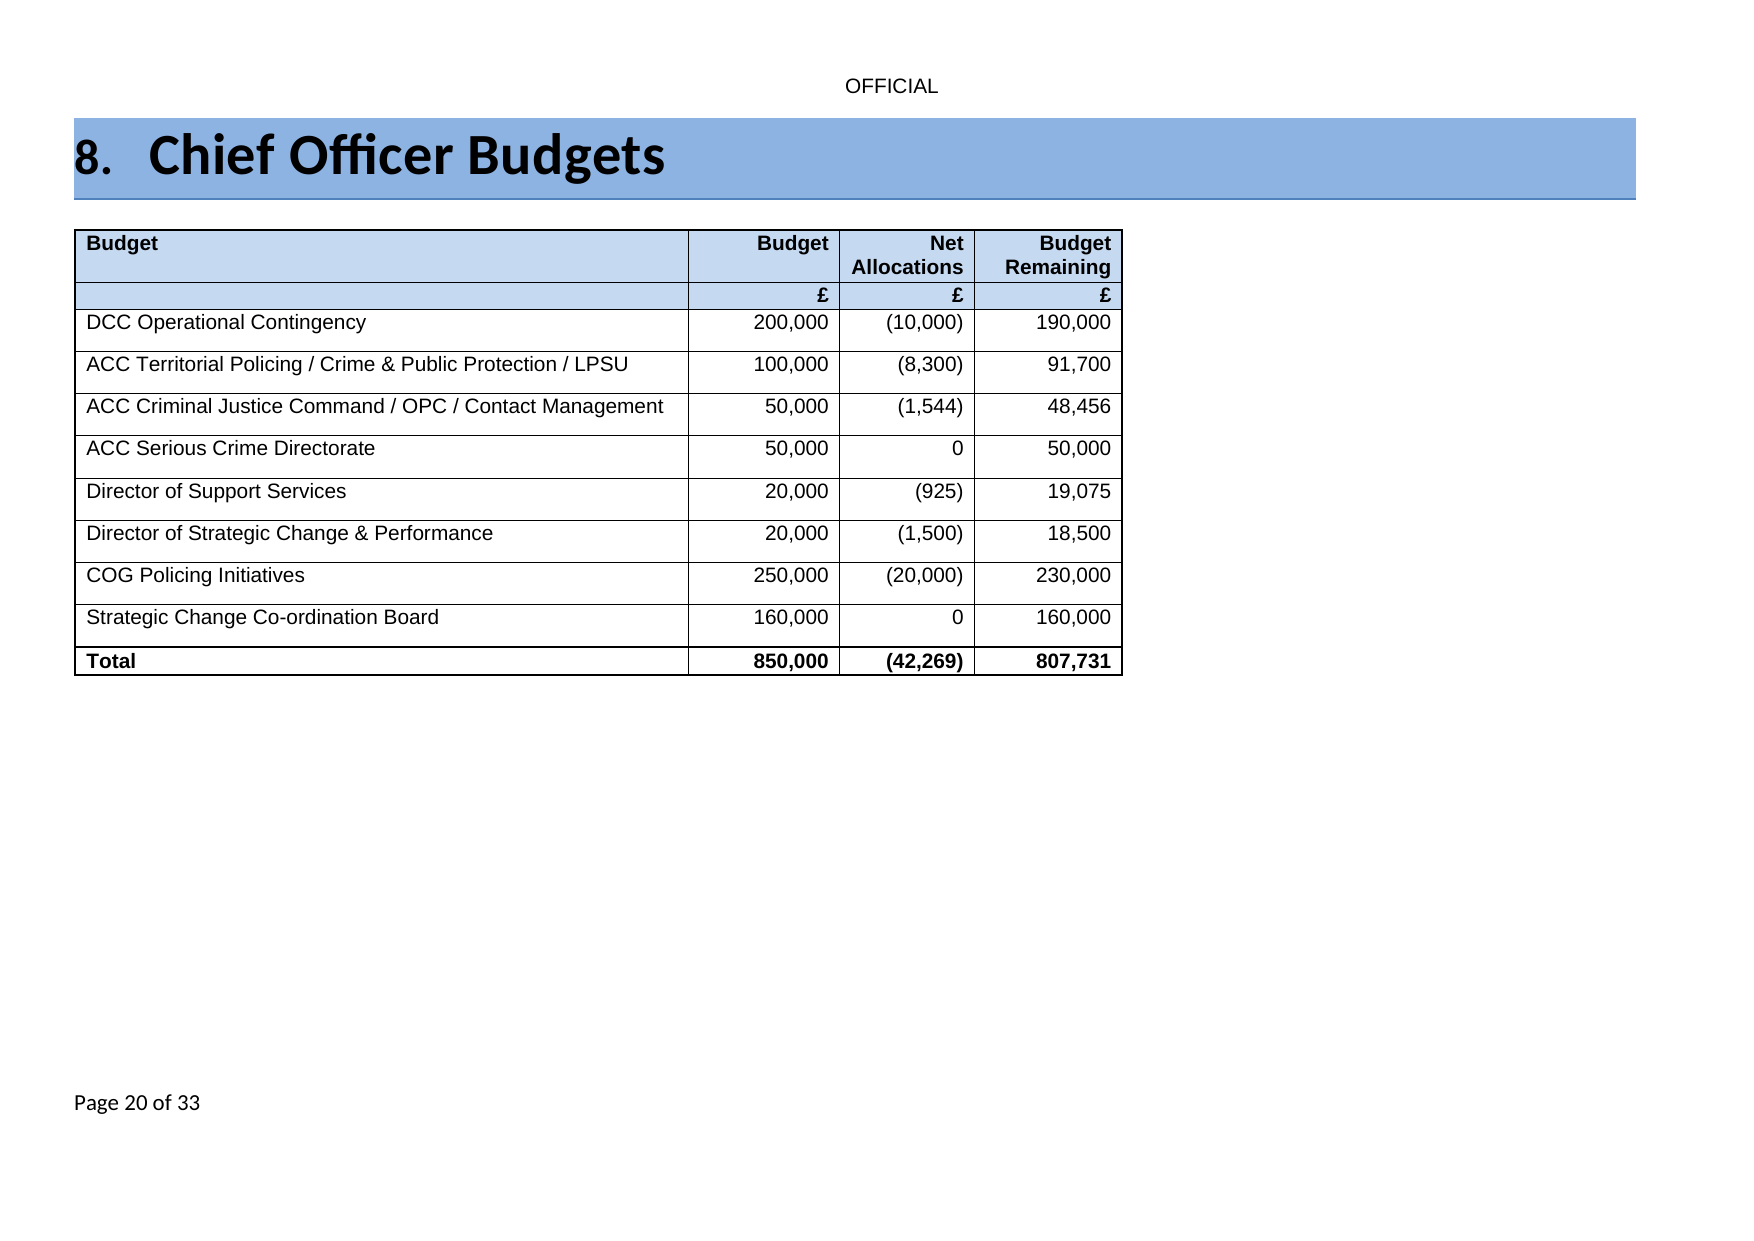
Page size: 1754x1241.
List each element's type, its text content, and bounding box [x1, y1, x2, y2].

table_cell (20,000) [840, 563, 974, 604]
table_cell 200,000 [689, 310, 839, 351]
table_cell 850,000 [689, 648, 839, 674]
table_cell £ [975, 283, 1121, 309]
table_cell 160,000 [689, 605, 839, 646]
table_cell 20,000 [689, 479, 839, 519]
table_cell Director of Support Services [76, 479, 688, 519]
table_cell (925) [840, 479, 974, 519]
table_cell 18,500 [975, 521, 1121, 562]
table_cell 50,000 [689, 436, 839, 477]
table_cell 20,000 [689, 521, 839, 562]
table_header Budget [76, 231, 688, 282]
table_cell [76, 283, 688, 309]
table_header Budget Remaining [975, 231, 1121, 282]
table_cell 250,000 [689, 563, 839, 604]
table_cell (1,500) [840, 521, 974, 562]
table_cell 100,000 [689, 352, 839, 393]
table_cell COG Policing Initiatives [76, 563, 688, 604]
table_cell Total [76, 648, 688, 674]
table_cell 48,456 [975, 394, 1121, 435]
table_cell £ [840, 283, 974, 309]
table_cell Director of Strategic Change & Performance [76, 521, 688, 562]
table_cell (42,269) [840, 648, 974, 674]
table_cell ACC Territorial Policing / Crime & Public Protection / LPSU [76, 352, 688, 393]
table_cell 91,700 [975, 352, 1121, 393]
table_cell 19,075 [975, 479, 1121, 519]
table_cell DCC Operational Contingency [76, 310, 688, 351]
table_cell 807,731 [975, 648, 1121, 674]
table_cell 50,000 [975, 436, 1121, 477]
table_cell ACC Criminal Justice Command / OPC / Contact Management [76, 394, 688, 435]
table_cell ACC Serious Crime Directorate [76, 436, 688, 477]
table_cell 230,000 [975, 563, 1121, 604]
table_cell £ [689, 283, 839, 309]
table_cell 190,000 [975, 310, 1121, 351]
table_cell (8,300) [840, 352, 974, 393]
table_cell 50,000 [689, 394, 839, 435]
table_header Budget [689, 231, 839, 282]
table_header Net Allocations [840, 231, 974, 282]
table_cell 0 [840, 605, 974, 646]
table_cell 0 [840, 436, 974, 477]
table_cell Strategic Change Co-ordination Board [76, 605, 688, 646]
table_cell 160,000 [975, 605, 1121, 646]
subtitle Chief Officer Budgets [74, 118, 1636, 198]
table_cell (1,544) [840, 394, 974, 435]
table_cell (10,000) [840, 310, 974, 351]
